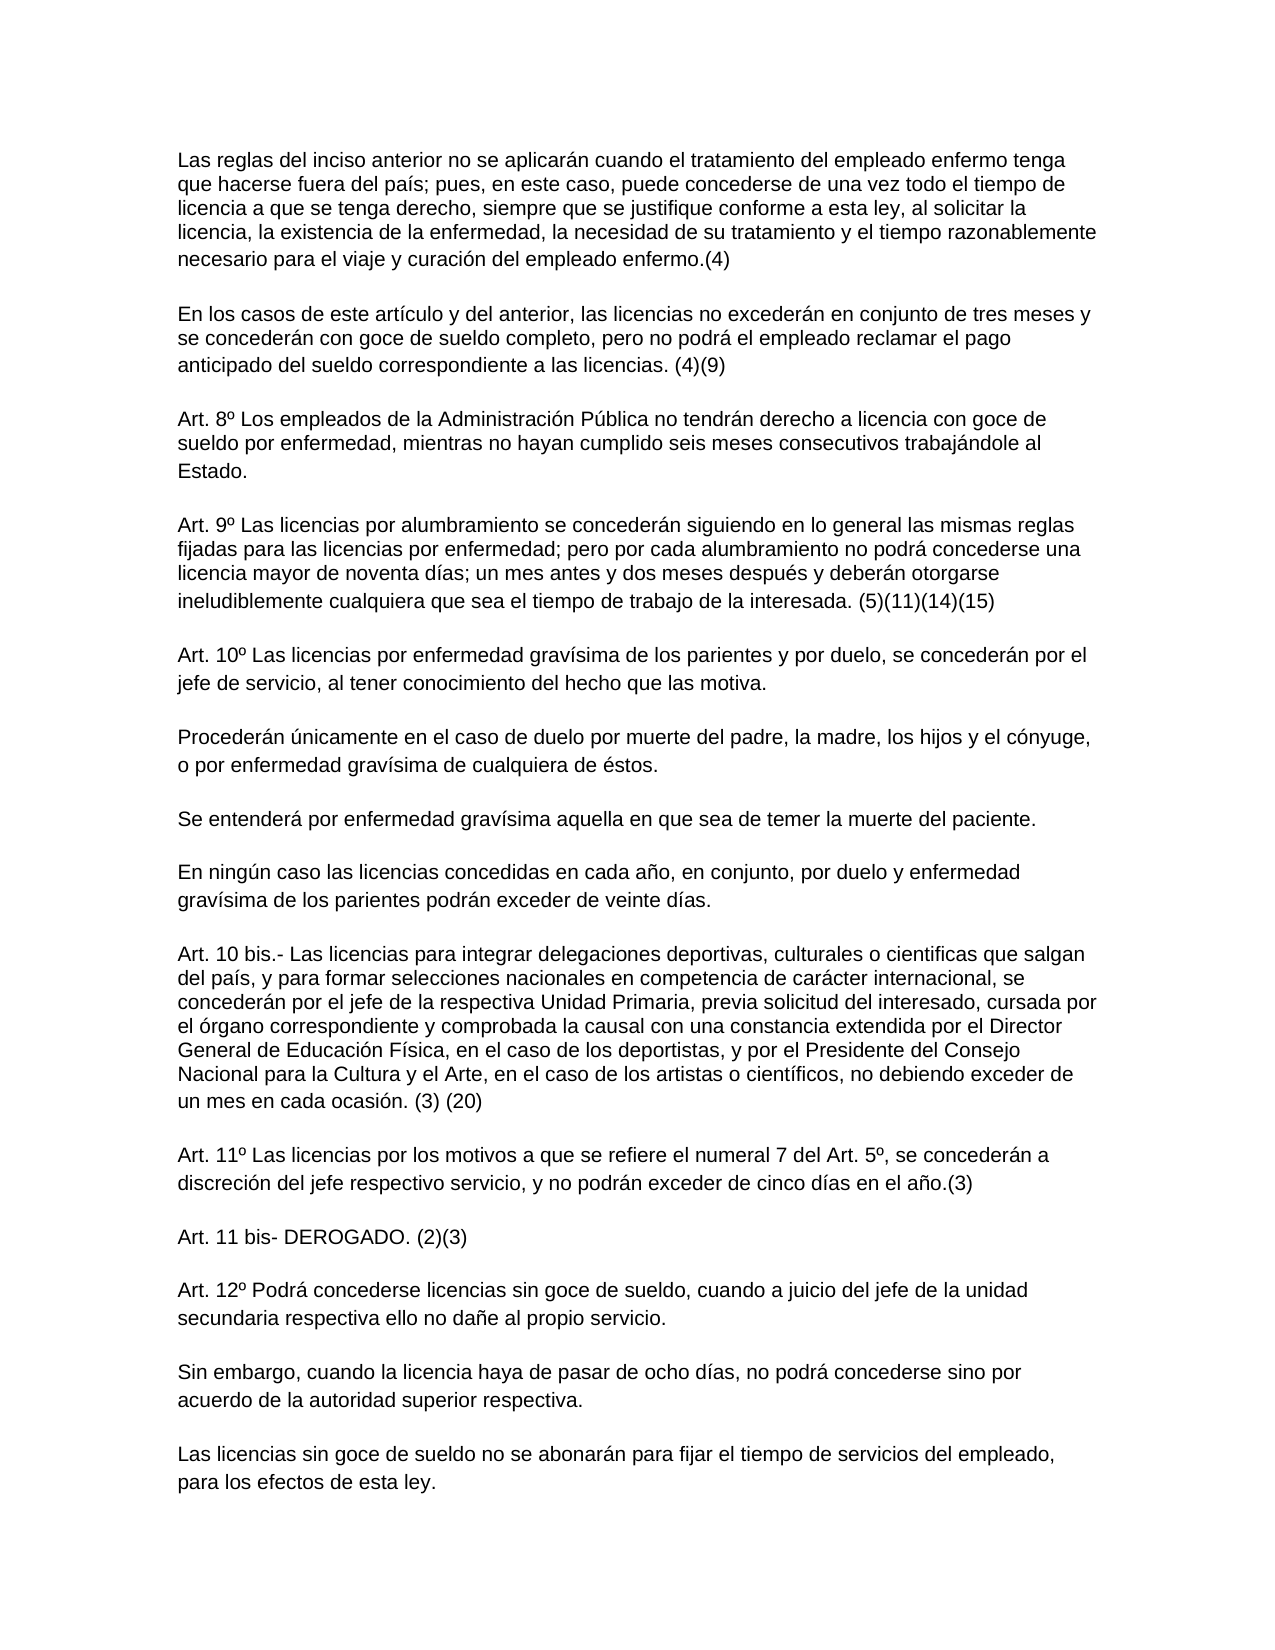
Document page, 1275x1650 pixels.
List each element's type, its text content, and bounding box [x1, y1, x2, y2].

text Art. 10 bis.- Las licencias para integrar delegaciones deportivas, culturales o cientificas que salgan del país, y para formar selecciones nacionales en competencia de carácter internacional, se concederán por el jefe de la respectiva Unidad Primaria, previa solicitud del interesado, cursada por el órgano correspondiente y comprobada la causal con una constancia extendida por el Director General de Educación Física, en el caso de los deportistas, y por el Presidente del Consejo Nacional para la Cultura y el Arte, en el caso de los artistas o científicos, no debiendo exceder de un mes en cada ocasión. (3) (20) [177, 942, 1098, 1114]
text Sin embargo, cuando la licencia haya de pasar de ocho días, no podrá concederse sino por acuerdo de la autoridad superior respectiva. [177, 1360, 1098, 1413]
text Art. 11º Las licencias por los motivos a que se refiere el numeral 7 del Art. 5º, se concederán a discreción del jefe respectivo servicio, y no podrán exceder de cinco días en el año.(3) [177, 1143, 1098, 1196]
text Las licencias sin goce de sueldo no se abonarán para fijar el tiempo de servicios del empleado, para los efectos de esta ley. [177, 1442, 1098, 1495]
text En los casos de este artículo y del anterior, las licencias no excederán en conjunto de tres meses y se concederán con goce de sueldo completo, pero no podrá el empleado reclamar el pago anticipado del sueldo correspondiente a las licencias. (4)(9) [177, 301, 1098, 378]
text Art. 12º Podrá concederse licencias sin goce de sueldo, cuando a juicio del jefe de la unidad secundaria respectiva ello no dañe al propio servicio. [177, 1278, 1098, 1331]
text Se entenderá por enfermedad gravísima aquella en que sea de temer la muerte del paciente. [177, 807, 1098, 831]
text Art. 8º Los empleados de la Administración Pública no tendrán derecho a licencia con goce de sueldo por enfermedad, mientras no hayan cumplido seis meses consecutivos trabajándole al Estado. [177, 407, 1098, 484]
text Art. 11 bis- DEROGADO. (2)(3) [177, 1225, 1098, 1249]
text Procederán únicamente en el caso de duelo por muerte del padre, la madre, los hijos y el cónyuge, o por enfermedad gravísima de cualquiera de éstos. [177, 725, 1098, 777]
text En ningún caso las licencias concedidas en cada año, en conjunto, por duelo y enfermedad gravísima de los parientes podrán exceder de veinte días. [177, 860, 1098, 912]
text Art. 10º Las licencias por enfermedad gravísima de los parientes y por duelo, se concederán por el jefe de servicio, al tener conocimiento del hecho que las motiva. [177, 643, 1098, 696]
text Las reglas del inciso anterior no se aplicarán cuando el tratamiento del empleado enfermo tenga que hacerse fuera del país; pues, en este caso, puede concederse de una vez todo el tiempo de licencia a que se tenga derecho, siempre que se justifique conforme a esta ley, al solicitar la licencia, la existencia de la enfermedad, la necesidad de su tratamiento y el tiempo razonablemente necesario para el viaje y curación del empleado enfermo.(4) [177, 148, 1098, 272]
text Art. 9º Las licencias por alumbramiento se concederán siguiendo en lo general las mismas reglas fijadas para las licencias por enfermedad; pero por cada alumbramiento no podrá concederse una licencia mayor de noventa días; un mes antes y dos meses después y deberán otorgarse ineludiblemente cualquiera que sea el tiempo de trabajo de la interesada. (5)(11)(14)(15) [177, 513, 1098, 614]
